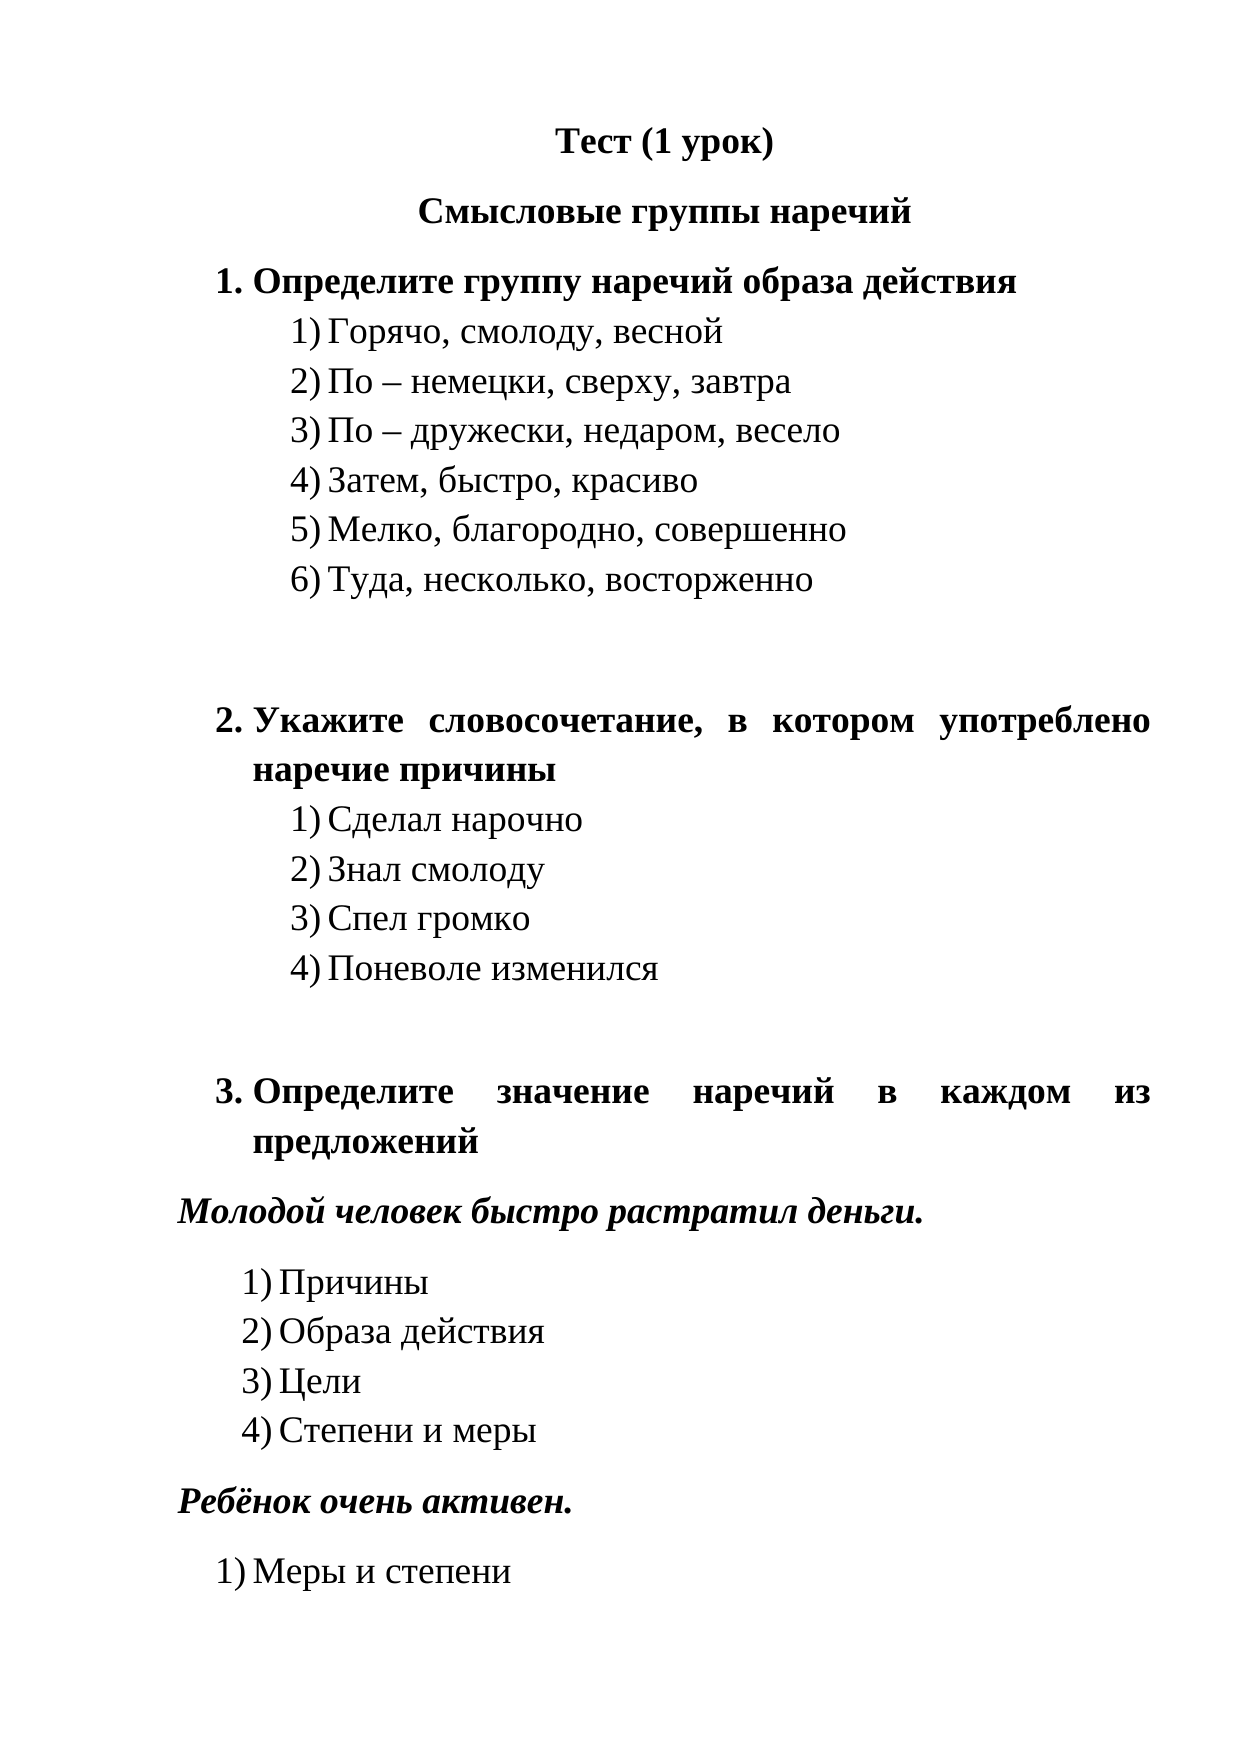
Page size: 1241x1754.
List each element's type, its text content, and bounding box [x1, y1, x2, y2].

list Мелко, благородно, совершенно [290, 507, 1152, 550]
list Меры и степени [215, 1549, 1152, 1592]
list По – немецки, сверху, завтра [290, 358, 1152, 401]
list Образа действия [241, 1309, 1152, 1352]
list Причины [241, 1259, 1152, 1302]
list Знал смолоду [290, 846, 1152, 889]
text Молодой человек быстро растратил деньги. [177, 1189, 1152, 1232]
list По – дружески, недаром, весело [290, 408, 1152, 451]
list Сделал нарочно [290, 796, 1152, 839]
text Ребёнок очень активен. [177, 1478, 1152, 1521]
text Тест (1 урок) [177, 118, 1152, 161]
text Смысловые группы наречий [177, 188, 1152, 232]
list Туда, несколько, восторженно [290, 556, 1152, 599]
list Укажите словосочетание, в котором употреблено наречие причины [215, 697, 1152, 790]
list Определите значение наречий в каждом из предложений [215, 1069, 1152, 1161]
list Затем, быстро, красиво [290, 457, 1152, 500]
list Определите группу наречий образа действия [215, 259, 1152, 302]
list Поневоле изменился [290, 945, 1152, 988]
list Цели [241, 1358, 1152, 1401]
list Степени и меры [241, 1408, 1152, 1451]
list Спел громко [290, 896, 1152, 939]
list Горячо, смолоду, весной [290, 308, 1152, 352]
